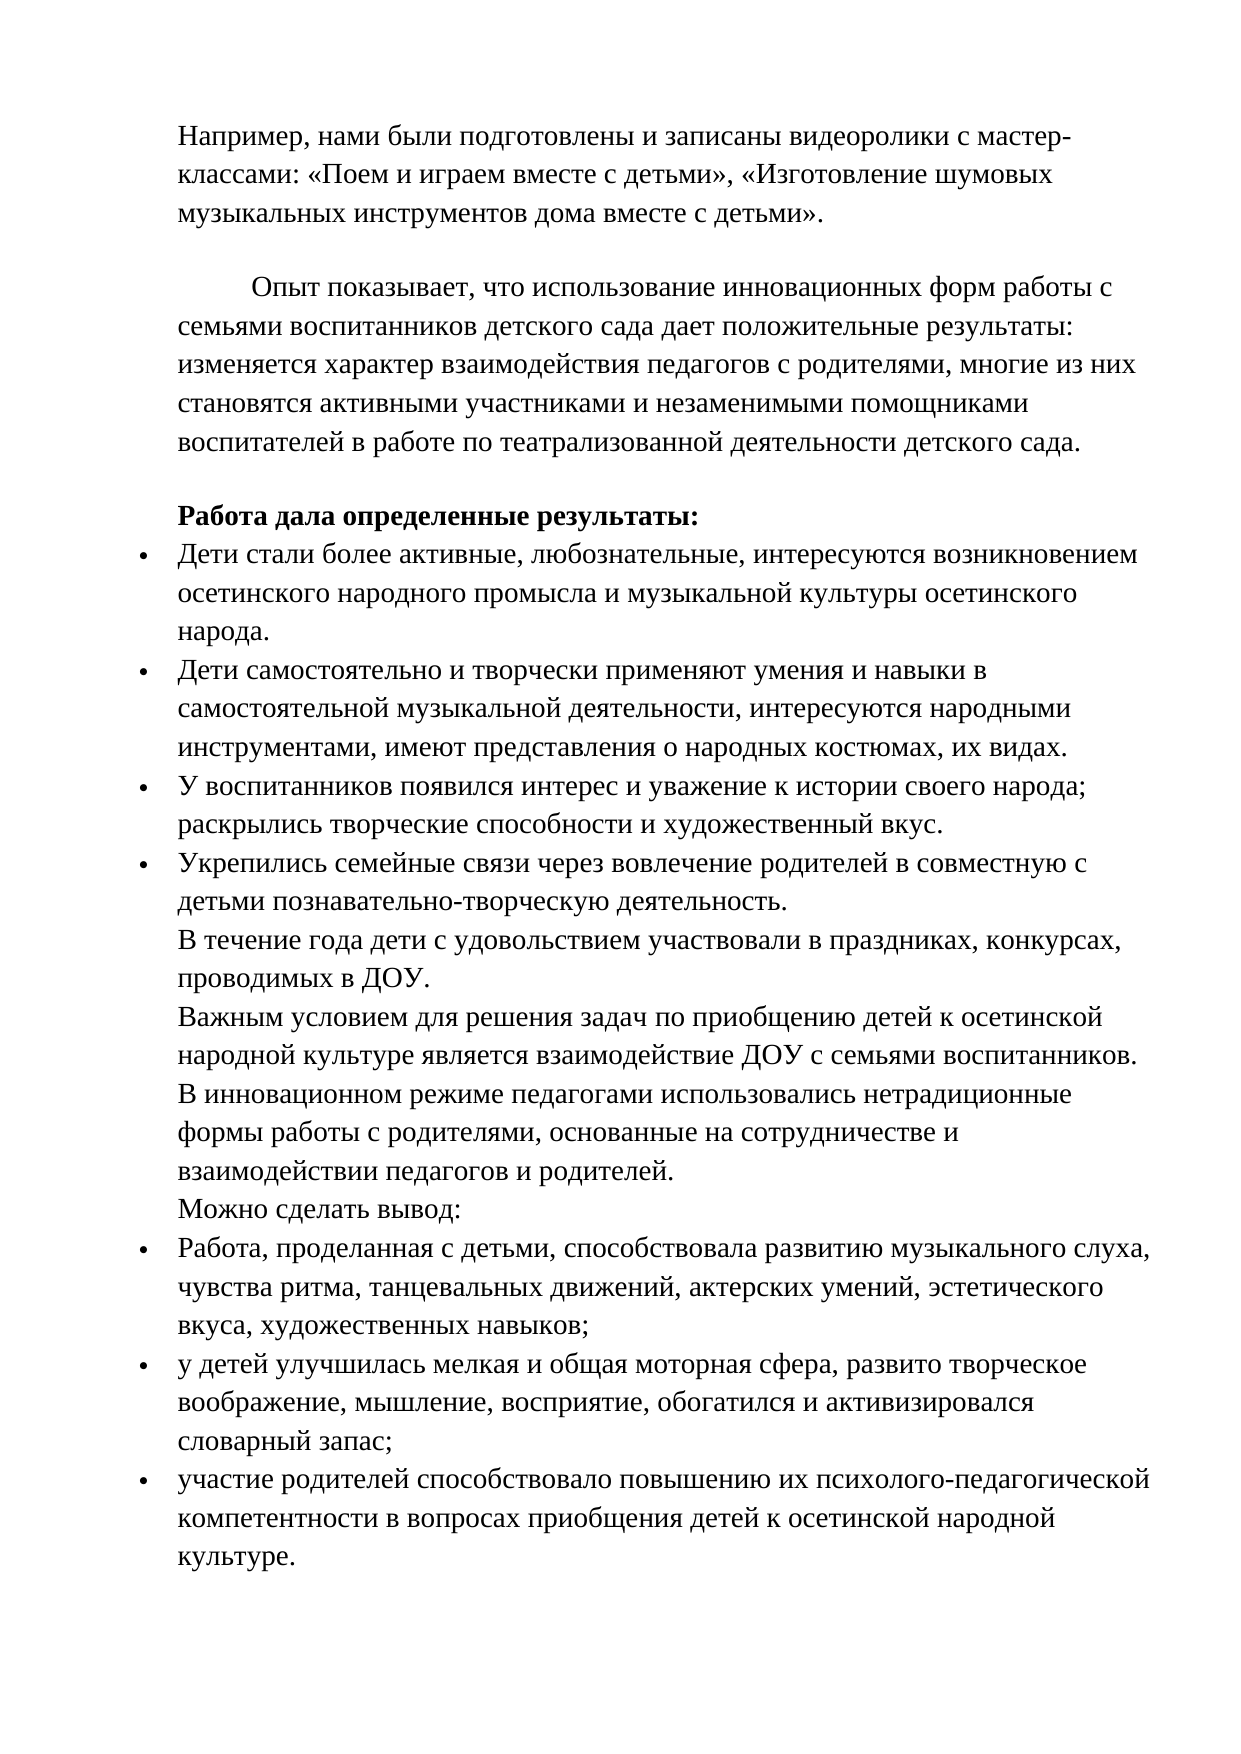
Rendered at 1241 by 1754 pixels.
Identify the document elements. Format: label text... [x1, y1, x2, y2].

list у детей улучшилась мелкая и общая моторная сфера, развито творческое воображение, мышление, восприятие, обогатился и активизировался словарный запас; [140, 1346, 1152, 1456]
text Можно сделать вывод: [177, 1192, 1152, 1225]
text Опыт показывает, что использование инновационных форм работы с семьями воспитанников детского сада дает положительные результаты: изменяется характер взаимодействия педагогов с родителями, многие из них становятся активными участниками и незаменимыми помощниками воспитателей в работе по театрализованной деятельности детского сада. [177, 269, 1152, 457]
text В течение года дети с удовольствием участвовали в праздниках, конкурсах, проводимых в ДОУ. [177, 922, 1152, 994]
list Дети стали более активные, любознательные, интересуются возникновением осетинского народного промысла и музыкальной культуры осетинского народа. [140, 536, 1152, 647]
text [177, 118, 1152, 229]
list У воспитанников появился интерес и уважение к истории своего народа; раскрылись творческие способности и художественный вкус. [140, 768, 1152, 840]
list Работа, проделанная с детьми, способствовала развитию музыкального слуха, чувства ритма, танцевальных движений, актерских умений, эстетического вкуса, художественных навыков; [140, 1230, 1152, 1341]
text В инновационном режиме педагогами использовались нетрадиционные формы работы с родителями, основанные на сотрудничестве и взаимодействии педагогов и родителей. [177, 1076, 1152, 1187]
list участие родителей способствовало повышению их психолого-педагогической компетентности в вопросах приобщения детей к осетинской народной культуре. [140, 1461, 1152, 1572]
text Важным условием для решения задач по приобщению детей к осетинской народной культуре является взаимодействие ДОУ с семьями воспитанников. [177, 999, 1152, 1071]
list Дети самостоятельно и творчески применяют умения и навыки в самостоятельной музыкальной деятельности, интересуются народными инструментами, имеют представления о народных костюмах, их видах. [140, 652, 1152, 763]
text Работа дала определенные результаты: [177, 498, 1152, 531]
list Укрепились семейные связи через вовлечение родителей в совместную с детьми познавательно-творческую деятельность. [140, 845, 1152, 917]
